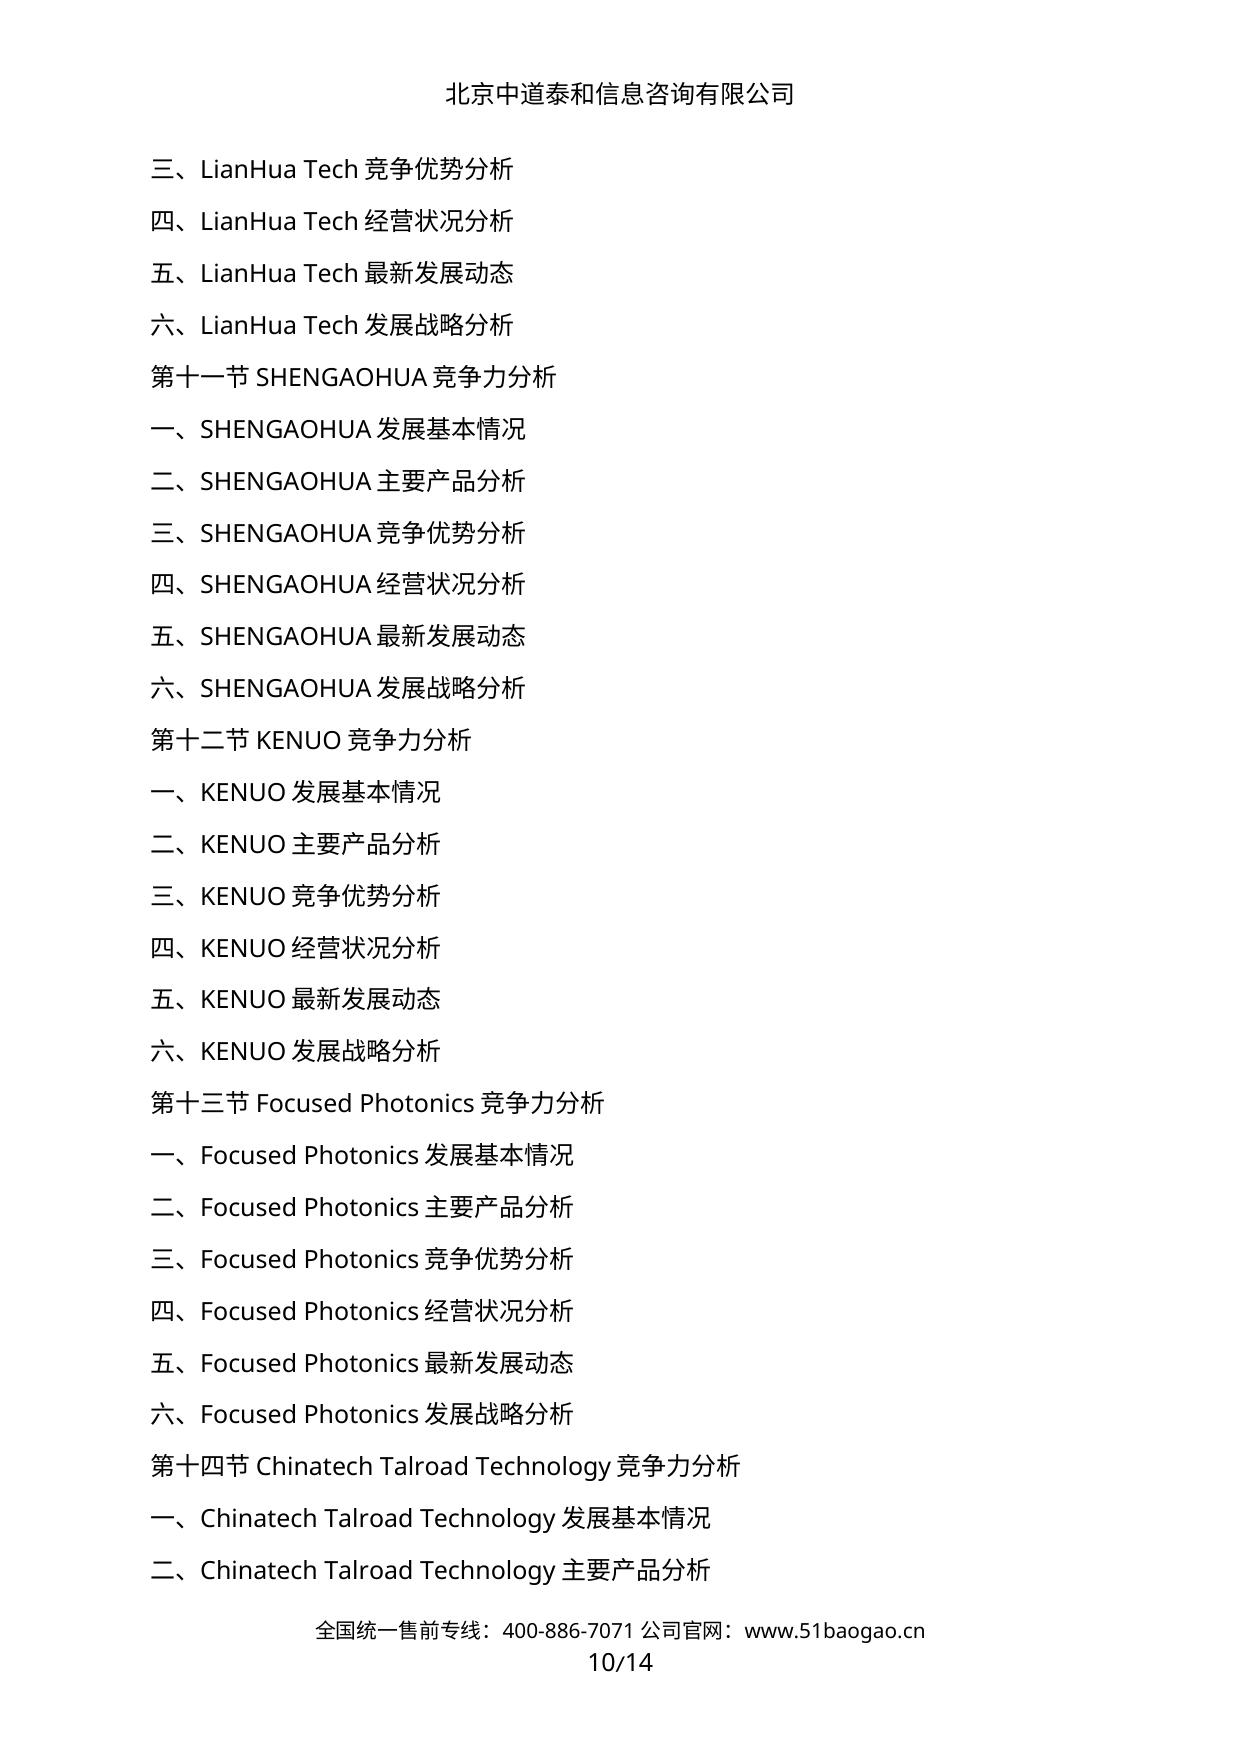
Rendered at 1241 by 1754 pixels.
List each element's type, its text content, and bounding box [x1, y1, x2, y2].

text 二、SHENGAOHUA主要产品分析 [150, 461, 1090, 497]
text 三、KENUO竞争优势分析 [150, 876, 1090, 912]
text 四、LianHua Tech经营状况分析 [150, 202, 1090, 238]
text 六、SHENGAOHUA发展战略分析 [150, 669, 1090, 705]
text 二、Focused Photonics主要产品分析 [150, 1187, 1090, 1224]
text 第十四节 Chinatech Talroad Technology竞争力分析 [150, 1447, 1090, 1483]
text 五、SHENGAOHUA最新发展动态 [150, 617, 1090, 653]
text 二、KENUO主要产品分析 [150, 824, 1090, 861]
text 一、Focused Photonics发展基本情况 [150, 1136, 1090, 1172]
text 三、SHENGAOHUA竞争优势分析 [150, 513, 1090, 549]
text 一、SHENGAOHUA发展基本情况 [150, 409, 1090, 446]
text 第十一节 SHENGAOHUA竞争力分析 [150, 357, 1090, 394]
text 六、KENUO发展战略分析 [150, 1032, 1090, 1068]
text 四、SHENGAOHUA经营状况分析 [150, 565, 1090, 601]
text 三、Focused Photonics竞争优势分析 [150, 1239, 1090, 1276]
text 四、KENUO经营状况分析 [150, 928, 1090, 964]
text 第十三节 Focused Photonics竞争力分析 [150, 1084, 1090, 1120]
text 五、KENUO最新发展动态 [150, 980, 1090, 1016]
text 五、LianHua Tech最新发展动态 [150, 254, 1090, 290]
text 三、LianHua Tech竞争优势分析 [150, 150, 1090, 186]
text 一、KENUO发展基本情况 [150, 772, 1090, 809]
text 第十二节 KENUO竞争力分析 [150, 721, 1090, 757]
text 四、Focused Photonics经营状况分析 [150, 1291, 1090, 1327]
text 二、Chinatech Talroad Technology主要产品分析 [150, 1551, 1090, 1587]
text 六、LianHua Tech发展战略分析 [150, 306, 1090, 342]
text 五、Focused Photonics最新发展动态 [150, 1343, 1090, 1379]
text 一、Chinatech Talroad Technology发展基本情况 [150, 1499, 1090, 1535]
text 六、Focused Photonics发展战略分析 [150, 1395, 1090, 1431]
